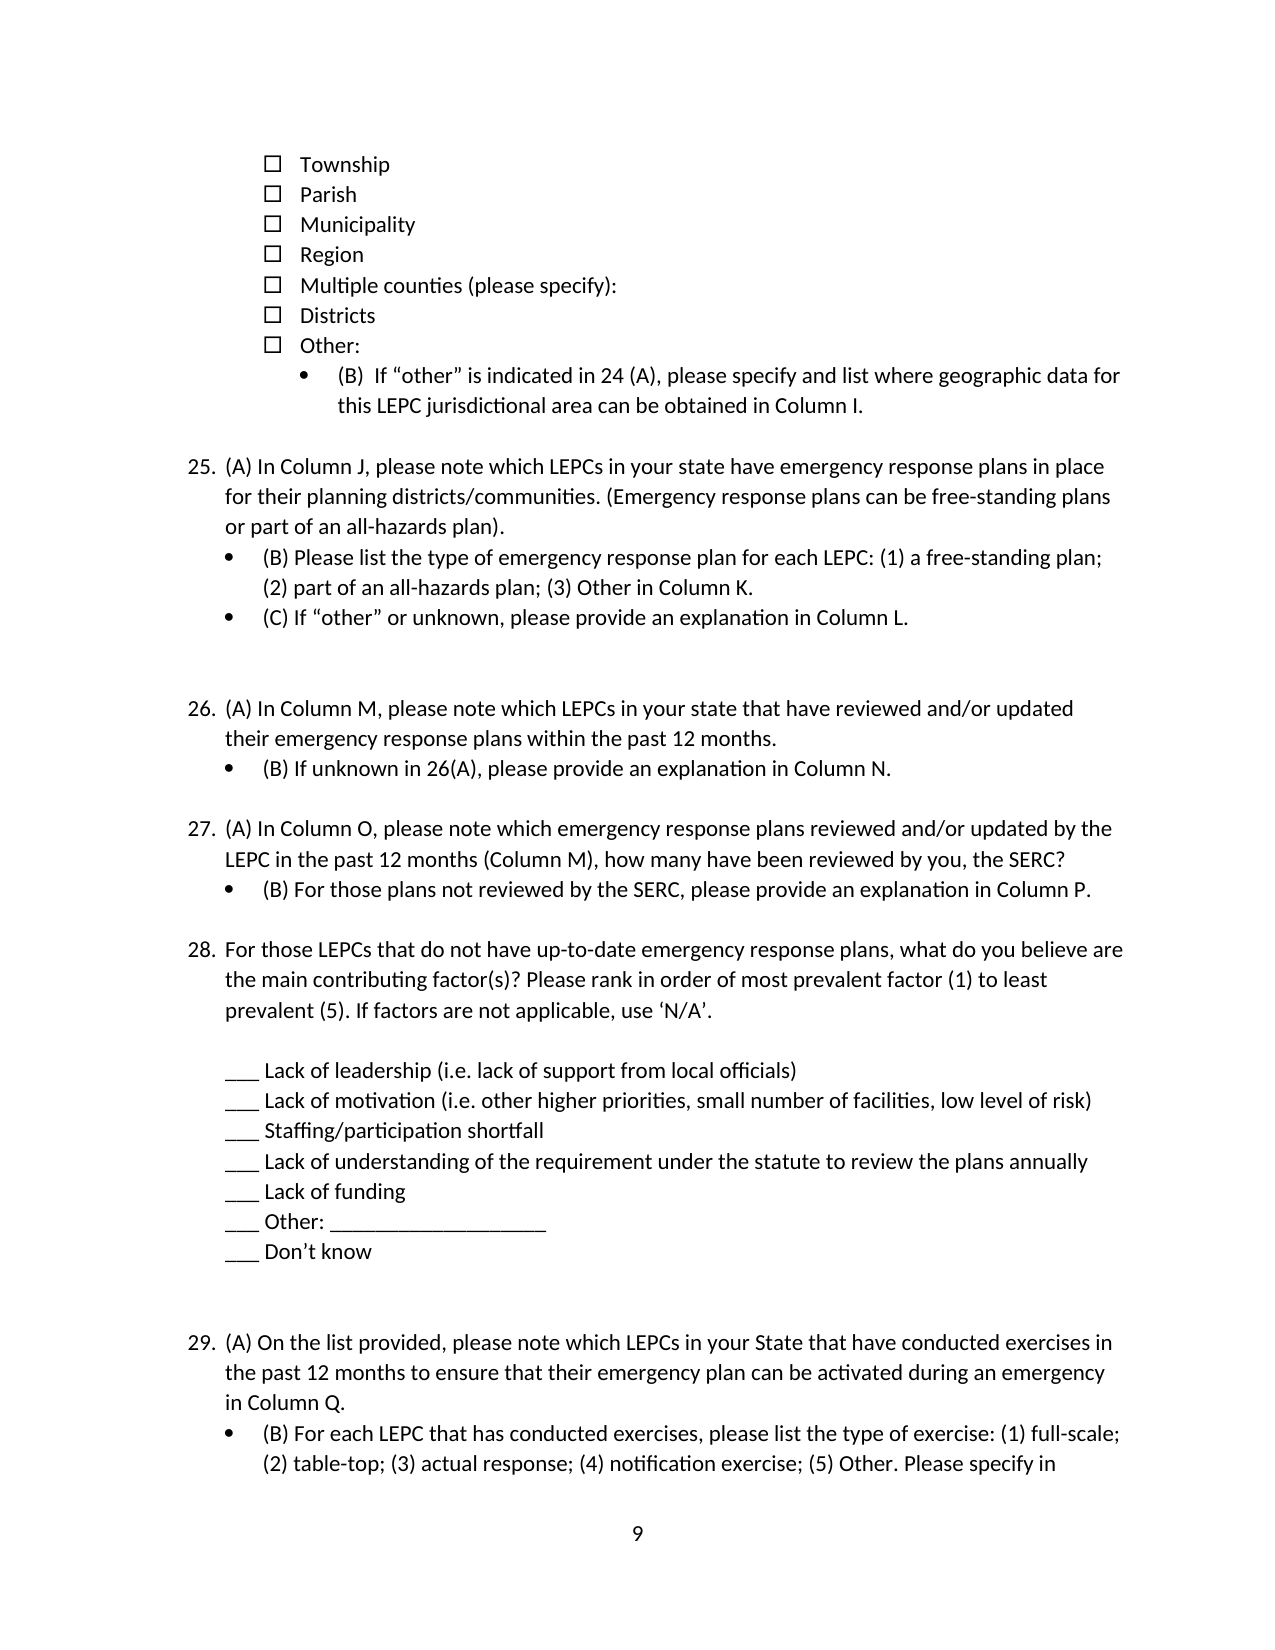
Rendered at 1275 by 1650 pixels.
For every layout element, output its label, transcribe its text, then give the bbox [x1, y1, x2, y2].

list Districts [262, 301, 1125, 329]
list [225, 1419, 1125, 1477]
list ___ Lack of understanding of the requirement under the statute to review the plans annually [225, 1147, 1125, 1175]
list ___ Lack of funding [225, 1177, 1125, 1205]
list Other: [262, 331, 1125, 359]
list ___ Lack of leadership (i.e. lack of support from local officials) [225, 1056, 1125, 1084]
list (B) For those plans not reviewed by the SERC, please provide an explanation in Column P. [225, 875, 1125, 903]
list Township [262, 150, 1125, 178]
list (A) In Column O, please note which emergency response plans reviewed and/or updated by the LEPC in the past 12 months (Column M), how many have been reviewed by you, the SERC? [187, 814, 1125, 873]
list ___ Other: ___________________ [225, 1207, 1125, 1235]
list (B) If unknown in 26(A), please provide an explanation in Column N. [225, 754, 1125, 782]
list ___ Staffing/participation shortfall [225, 1117, 1125, 1145]
list Parish [262, 180, 1125, 208]
list ___ Don’t know [225, 1237, 1125, 1266]
list (B) If “other” is indicated in 24 (A), please specify and list where geographic data for this LEPC jurisdictional area can be obtained in Column I. [300, 361, 1125, 420]
list (A) In Column M, please note which LEPCs in your state that have reviewed and/or updated their emergency response plans within the past 12 months. [187, 694, 1125, 752]
list For those LEPCs that do not have up-to-date emergency response plans, what do you believe are the main contributing factor(s)? Please rank in order of most prevalent factor (1) to least prevalent (5). If factors are not applicable, use ‘N/A’. [187, 935, 1125, 1024]
list Multiple counties (please specify): [262, 271, 1125, 299]
list (A) In Column J, please note which LEPCs in your state have emergency response plans in place for their planning districts/communities. (Emergency response plans can be free-standing plans or part of an all-hazards plan). [187, 452, 1125, 541]
list (C) If “other” or unknown, please provide an explanation in Column L. [225, 603, 1125, 631]
list ___ Lack of motivation (i.e. other higher priorities, small number of facilities, low level of risk) [225, 1086, 1125, 1114]
list Region [262, 241, 1125, 269]
list Municipality [262, 210, 1125, 238]
list (A) On the list provided, please note which LEPCs in your State that have conducted exercises in the past 12 months to ensure that their emergency plan can be activated during an emergency in Column Q. [187, 1328, 1125, 1417]
list (B) Please list the type of emergency response plan for each LEPC: (1) a free-standing plan; (2) part of an all-hazards plan; (3) Other in Column K. [225, 543, 1125, 601]
